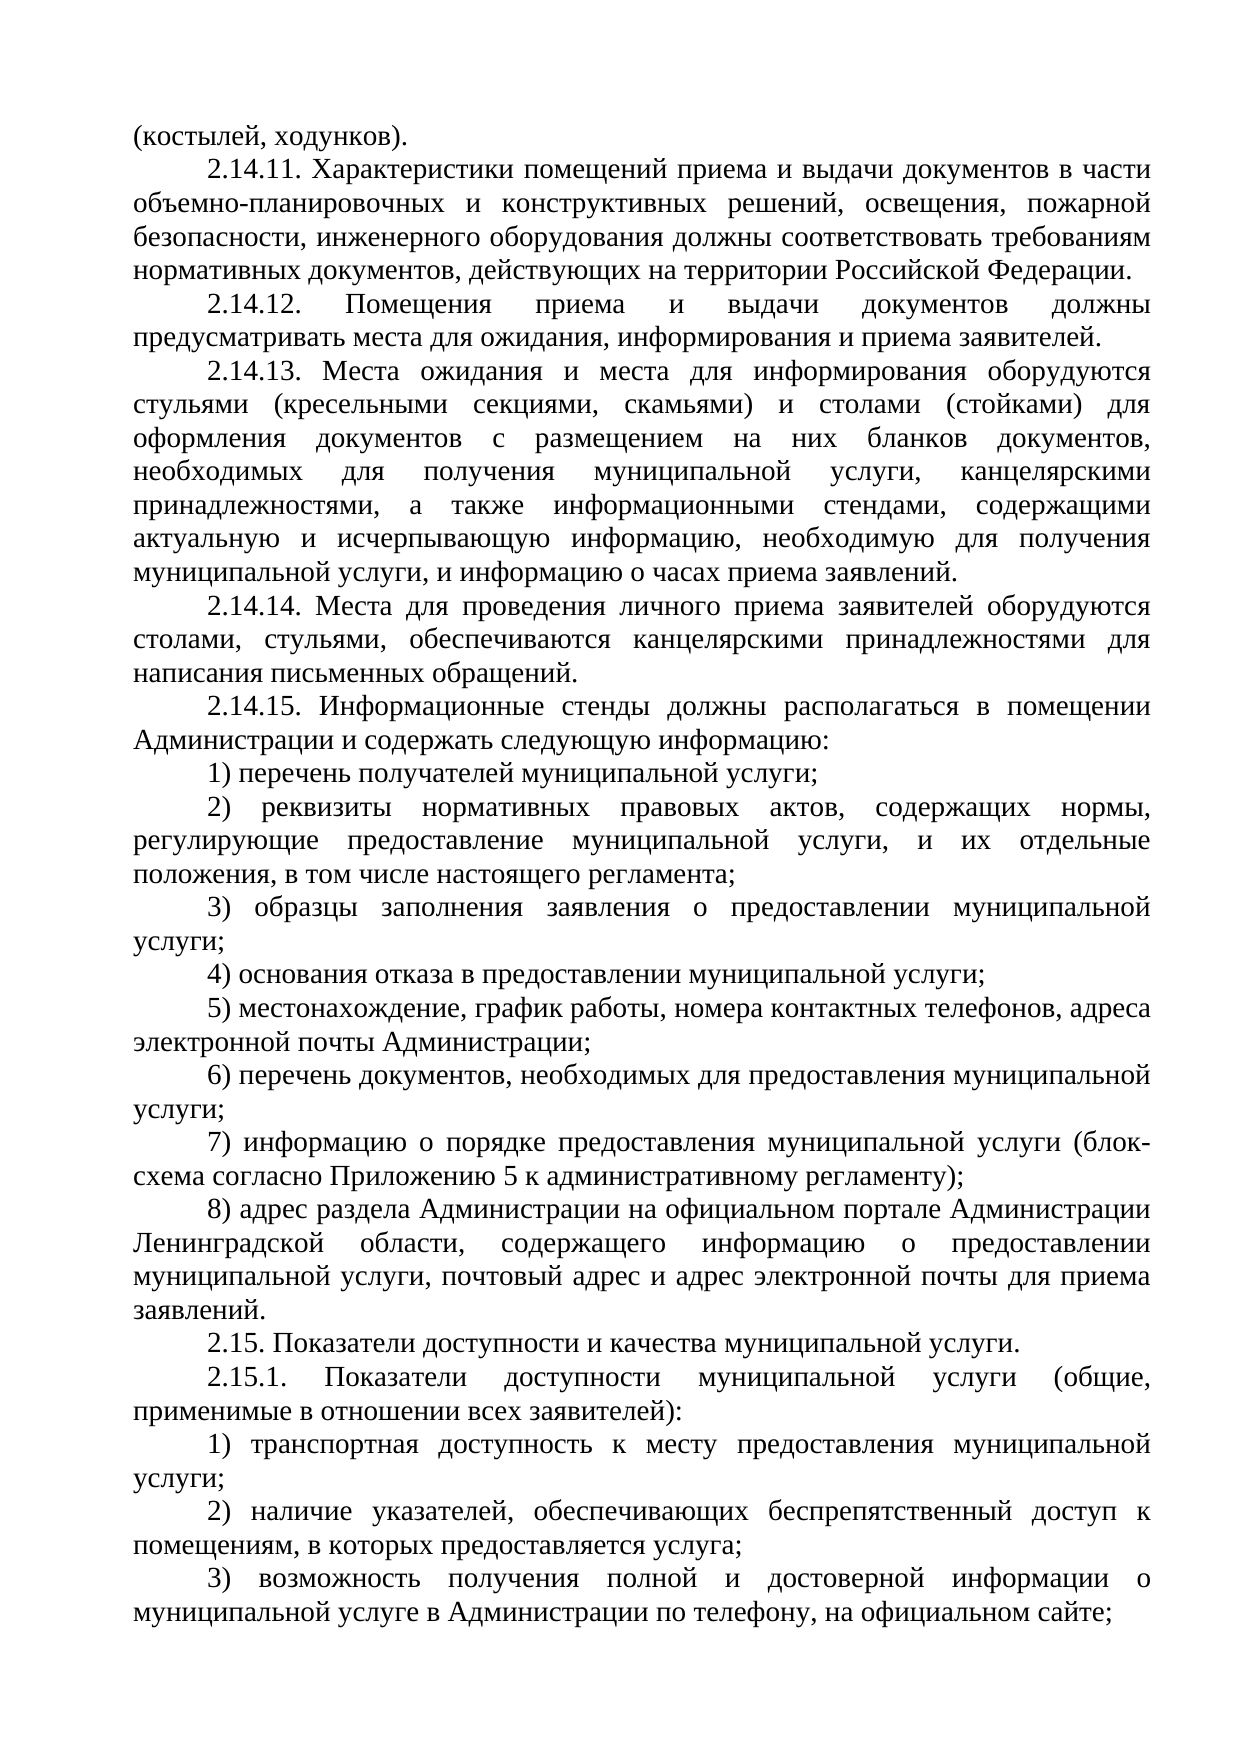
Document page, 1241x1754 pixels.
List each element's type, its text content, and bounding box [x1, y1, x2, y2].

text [133, 118, 1152, 152]
text 7) информацию о порядке предоставления муниципальной услуги (блок-схема согласно Приложению 5 к административному регламенту); [133, 1124, 1152, 1191]
text 6) перечень документов, необходимых для предоставления муниципальной услуги; [133, 1057, 1152, 1124]
text 3) образцы заполнения заявления о предоставлении муниципальной услуги; [133, 889, 1152, 957]
text 5) местонахождение, график работы, номера контактных телефонов, адреса электронной почты Администрации; [133, 990, 1152, 1057]
text 8) адрес раздела Администрации на официальном портале Администрации Ленинградской области, содержащего информацию о предоставлении муниципальной услуги, почтовый адрес и адрес электронной почты для приема заявлений. [133, 1191, 1152, 1326]
text 4) основания отказа в предоставлении муниципальной услуги; [133, 957, 1152, 990]
text 2.14.15. Информационные стенды должны располагаться в помещении Администрации и содержать следующую информацию: [133, 688, 1152, 755]
text 1) транспортная доступность к месту предоставления муниципальной услуги; [133, 1426, 1152, 1493]
text 2) реквизиты нормативных правовых актов, содержащих нормы, регулирующие предоставление муниципальной услуги, и их отдельные положения, в том числе настоящего регламента; [133, 789, 1152, 889]
text 2.14.12. Помещения приема и выдачи документов должны предусматривать места для ожидания, информирования и приема заявителей. [133, 286, 1152, 353]
text 2.15.1. Показатели доступности муниципальной услуги (общие, применимые в отношении всех заявителей): [133, 1359, 1152, 1426]
text 1) перечень получателей муниципальной услуги; [133, 755, 1152, 789]
text 2.14.13. Места ожидания и места для информирования оборудуются стульями (кресельными секциями, скамьями) и столами (стойками) для оформления документов с размещением на них бланков документов, необходимых для получения муниципальной услуги, канцелярскими принадлежностями, а также информационными стендами, содержащими актуальную и исчерпывающую информацию, необходимую для получения муниципальной услуги, и информацию о часах приема заявлений. [133, 353, 1152, 588]
text 2.14.14. Места для проведения личного приема заявителей оборудуются столами, стульями, обеспечиваются канцелярскими принадлежностями для написания письменных обращений. [133, 588, 1152, 688]
text 2.15. Показатели доступности и качества муниципальной услуги. [133, 1326, 1152, 1359]
text 2.14.11. Характеристики помещений приема и выдачи документов в части объемно-планировочных и конструктивных решений, освещения, пожарной безопасности, инженерного оборудования должны соответствовать требованиям нормативных документов, действующих на территории Российской Федерации. [133, 152, 1152, 286]
text 3) возможность получения полной и достоверной информации о муниципальной услуге в Администрации по телефону, на официальном сайте; [133, 1560, 1152, 1627]
text 2) наличие указателей, обеспечивающих беспрепятственный доступ к помещениям, в которых предоставляется услуга; [133, 1493, 1152, 1560]
